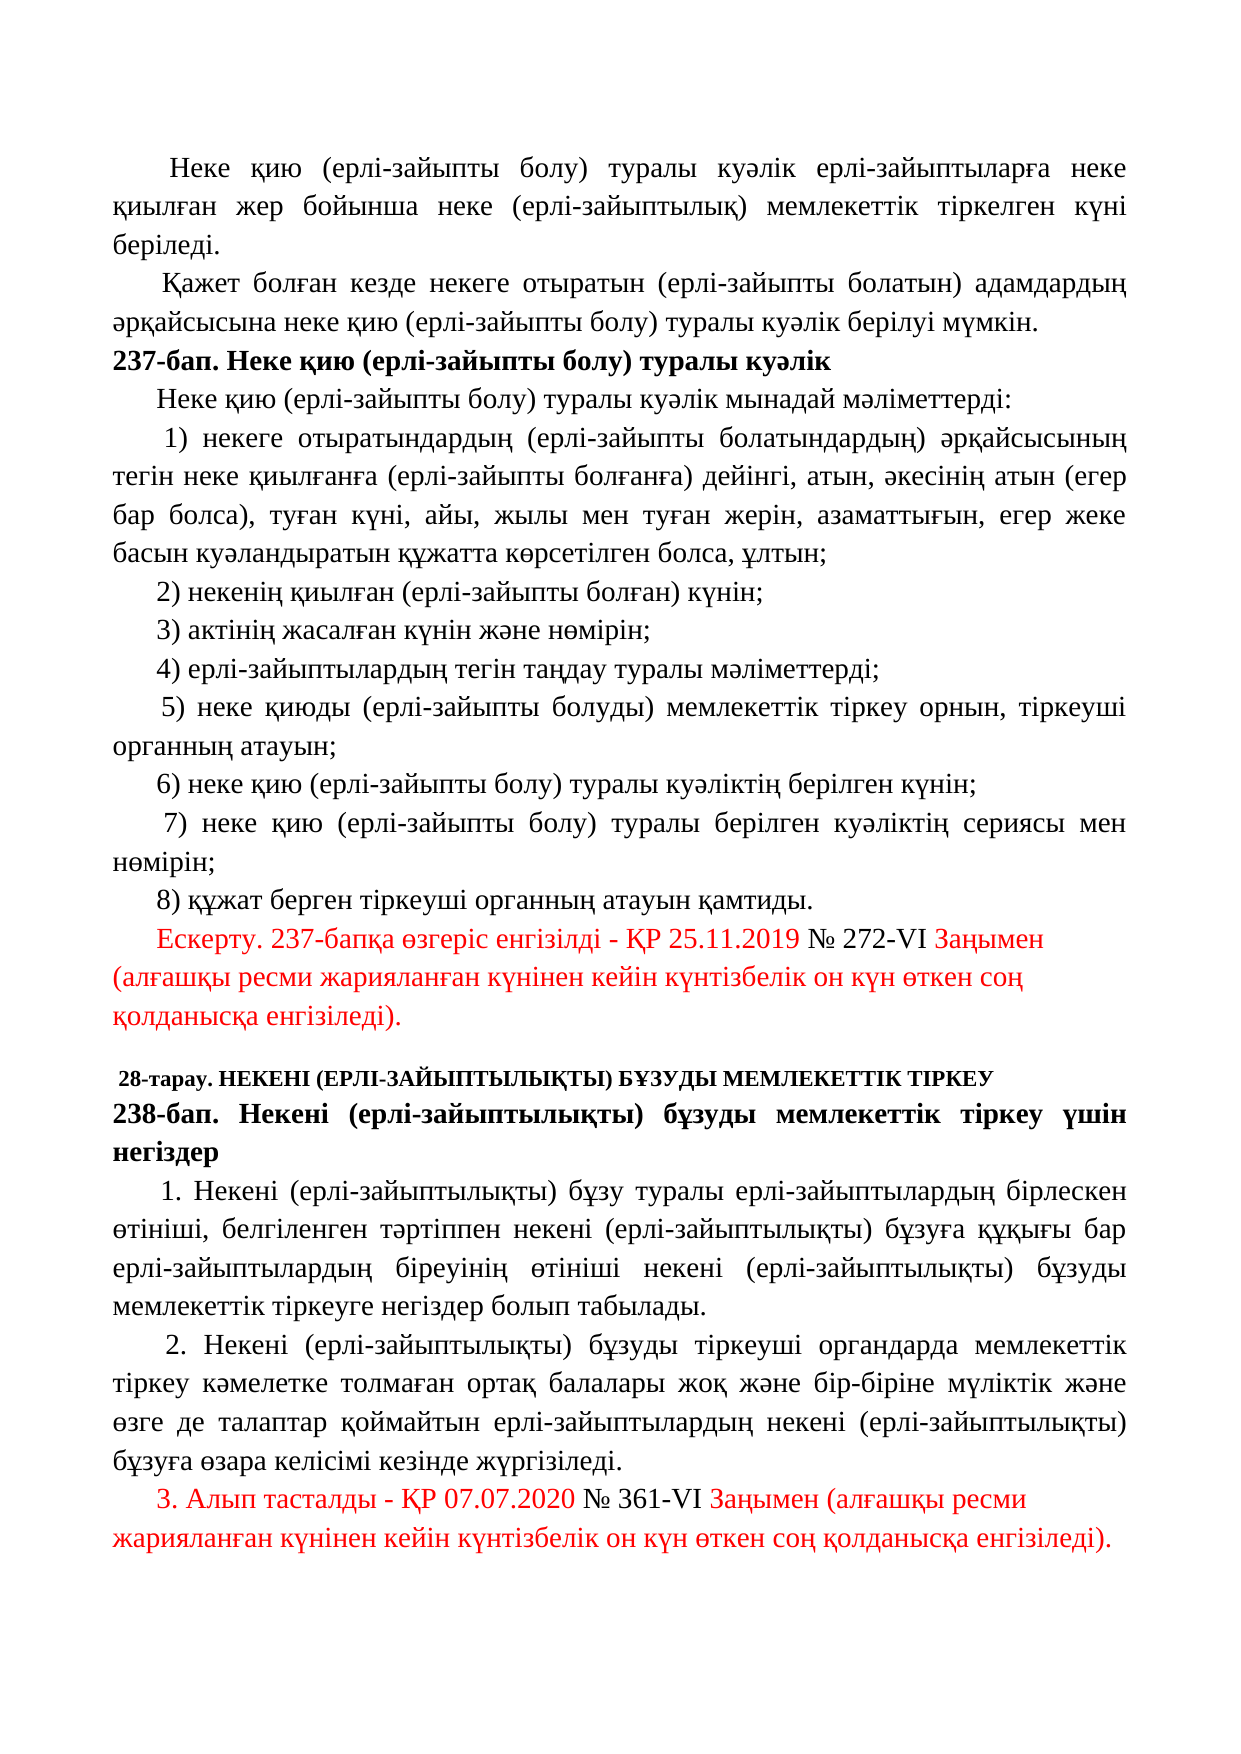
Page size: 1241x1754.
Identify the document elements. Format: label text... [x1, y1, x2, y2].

text Қажет болған кезде некеге отыратын (ерлі-зайыпты болатын) адамдардың әрқайсысына неке қию (ерлі-зайыпты болу) туралы куәлік берілуі мүмкін. [112, 266, 1128, 338]
text 2. Некені (ерлі-зайыптылықты) бұзуды тіркеуші органдарда мемлекеттік тіркеу кәмелетке толмаған ортақ балалары жоқ және бір-біріне мүліктік және өзге де талаптар қоймайтын ерлі-зайыптылардың некені (ерлі-зайыптылықты) бұзуға өзара келісімі кезінде жүргізіледі. [112, 1327, 1128, 1476]
text 1. Некені (ерлі-зайыптылықты) бұзу туралы ерлі-зайыптылардың бірлескен өтініші, белгіленген тәртіппен некені (ерлі-зайыптылықты) бұзуға құқығы бар ерлі-зайыптылардың біреуінің өтініші некені (ерлі-зайыптылықты) бұзуды мемлекеттік тіркеуге негіздер болып табылады. [112, 1173, 1128, 1322]
text 3. Алып тасталды - ҚР 07.07.2020 № 361-VI Заңымен (алғашқы ресми жарияланған күнінен кейін күнтізбелік он күн өткен соң қолданысқа енгізіледі). [112, 1481, 1128, 1583]
text 3) актінің жасалған күнін және нөмірін; [112, 612, 1128, 646]
text 6) неке қию (ерлі-зайыпты болу) туралы куәліктің берілген күнін; [112, 767, 1128, 800]
text 1) некеге отыратындардың (ерлі-зайыпты болатындардың) әрқайсысының тегін неке қиылғанға (ерлі-зайыпты болғанға) дейінгі, атын, әкесінің атын (егер бар болса), туған күні, айы, жылы мен туған жерін, азаматтығын, егер жеке басын куәландыратын құжатта көрсетілген болса, ұлтын; [112, 420, 1128, 569]
text 28-тарау. НЕКЕНІ (ЕРЛІ-ЗАЙЫПТЫЛЫҚТЫ) БҰЗУДЫ МЕМЛЕКЕТТІК ТІРКЕУ [112, 1066, 1128, 1092]
text 4) ерлі-зайыптылардың тегін таңдау туралы мәліметтерді; [112, 651, 1128, 684]
text Неке қию (ерлі-зайыпты болу) туралы куәлік ерлі-зайыптыларға неке қиылған жер бойынша неке (ерлі-зайыптылық) мемлекеттік тіркелген күні беріледі. [112, 150, 1128, 261]
text 2) некенің қиылған (ерлі-зайыпты болған) күнін; [112, 574, 1128, 607]
text 5) неке қиюды (ерлі-зайыпты болуды) мемлекеттік тіркеу орнын, тіркеуші органның атауын; [112, 689, 1128, 762]
text 7) неке қию (ерлі-зайыпты болу) туралы берілген куәліктің сериясы мен нөмірін; [112, 805, 1128, 877]
text 238-бап. Некені (ерлі-зайыптылықты) бұзуды мемлекеттік тіркеу үшін негіздер [112, 1096, 1128, 1168]
text 8) құжат берген тіркеуші органның атауын қамтиды. [112, 882, 1128, 916]
text Ескерту. 237-бапқа өзгеріс енгізілді - ҚР 25.11.2019 № 272-VI Заңымен (алғашқы ресми жарияланған күнінен кейін күнтізбелік он күн өткен соң қолданысқа енгізіледі). [112, 921, 1128, 1062]
text Неке қию (ерлі-зайыпты болу) туралы куәлік мынадай мәліметтерді: [112, 381, 1128, 415]
text 237-бап. Неке қию (ерлі-зайыпты болу) туралы куәлік [112, 343, 1128, 376]
